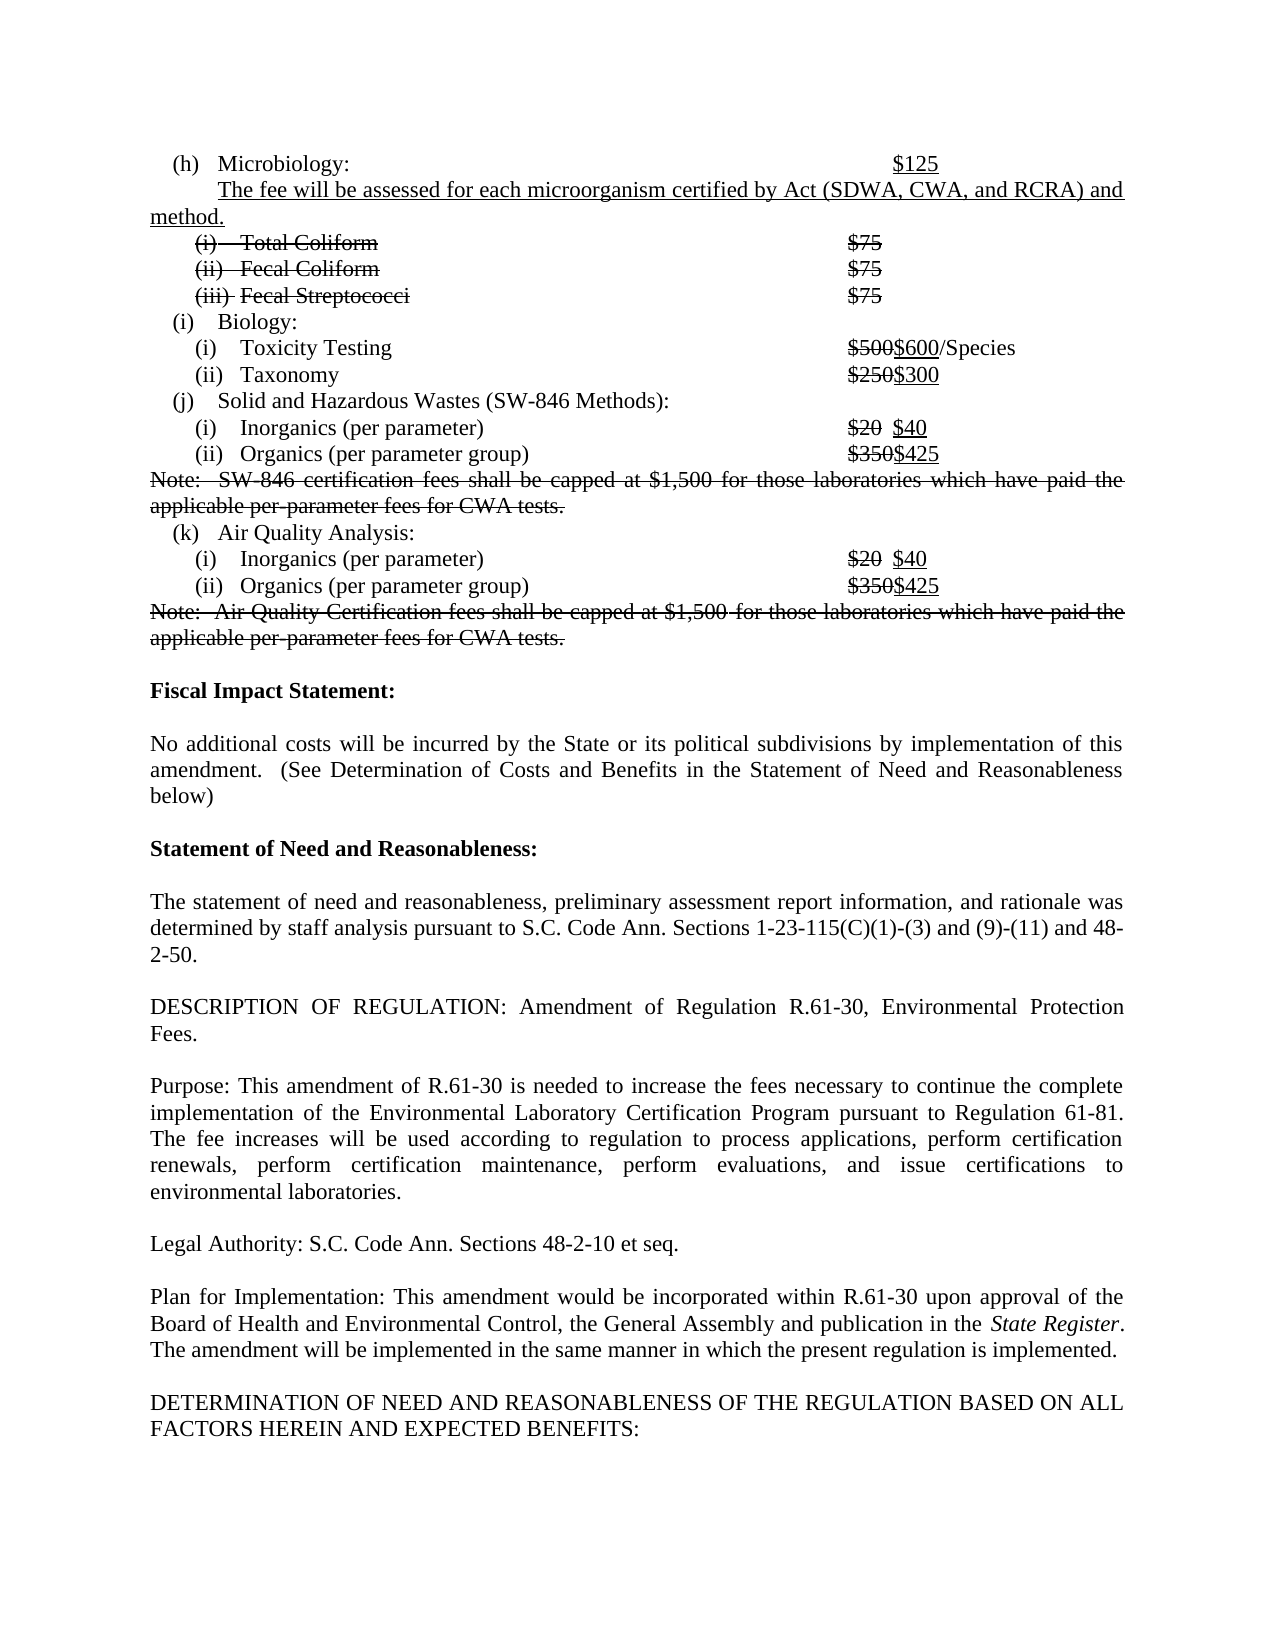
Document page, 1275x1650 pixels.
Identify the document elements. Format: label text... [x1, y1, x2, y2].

text (ii) Organics (per parameter group) $350$425 [150, 440, 1125, 466]
text (iii) Fecal Streptococci $75 [150, 282, 1125, 308]
text (ii) Taxonomy $250$300 [150, 361, 1125, 387]
text (i) Biology: [150, 308, 1125, 334]
text (ii) Organics (per parameter group) $350$425 [150, 572, 1125, 598]
text (h) Microbiology: $125 [150, 150, 1125, 176]
text (i) Total Coliform $75 [150, 229, 1125, 255]
text Note: SW-846 certification fees shall be capped at $1,500 for those laboratories which have paid the applicable per-parameter fees for CWA tests. [150, 482, 1125, 519]
text Plan for Implementation: This amendment would be incorporated within R.61-30 upon approval of the Board of Health and Environmental Control, the General Assembly and publication in the State Register. The amendment will be implemented in the same manner in which the present regulation is implemented. [150, 1283, 1125, 1362]
text The statement of need and reasonableness, preliminary assessment report information, and rationale was determined by staff analysis pursuant to S.C. Code Ann. Sections 1-23-115(C)(1)-(3) and (9)-(11) and 48-2-50. [150, 888, 1125, 967]
text The fee will be assessed for each microorganism certified by Act (SDWA, CWA, and RCRA) and method. [150, 176, 1125, 229]
text DETERMINATION OF NEED AND REASONABLENESS OF THE REGULATION BASED ON ALL FACTORS HEREIN AND EXPECTED BENEFITS: [150, 1389, 1125, 1441]
text (ii) Fecal Coliform $75 [150, 255, 1125, 282]
text Statement of Need and Reasonableness: [150, 835, 1125, 862]
text No additional costs will be incurred by the State or its political subdivisions by implementation of this amendment. (See Determination of Costs and Benefits in the Statement of Need and Reasonableness below) [150, 730, 1125, 809]
text Note: Air Quality Certification fees shall be capped at $1,500 for those laboratories which have paid the applicable per-parameter fees for CWA tests. [150, 613, 1125, 651]
text Note: SW-846 certification fees shall be capped at $1,500 for those laboratories which have paid the applicable per-parameter fees for CWA tests. [150, 466, 1125, 481]
text Purpose: This amendment of R.61-30 is needed to increase the fees necessary to continue the complete implementation of the Environmental Laboratory Certification Program pursuant to Regulation 61-81. The fee increases will be used according to regulation to process applications, perform certification renewals, perform certification maintenance, perform evaluations, and issue certifications to environmental laboratories. [150, 1072, 1125, 1204]
text Fiscal Impact Statement: [150, 677, 1125, 703]
text DESCRIPTION OF REGULATION: Amendment of Regulation R.61-30, Environmental Protection Fees. [150, 993, 1125, 1046]
text (i) Inorganics (per parameter) $20 $40 [150, 545, 1125, 572]
text (j) Solid and Hazardous Wastes (SW-846 Methods): [150, 387, 1125, 413]
text Legal Authority: S.C. Code Ann. Sections 48-2-10 et seq. [150, 1231, 1125, 1257]
text (i) Inorganics (per parameter) $20 $40 [150, 413, 1125, 440]
text Note: Air Quality Certification fees shall be capped at $1,500 for those laboratories which have paid the applicable per-parameter fees for CWA tests. [150, 598, 1125, 612]
text (k) Air Quality Analysis: [150, 519, 1125, 545]
text (i) Toxicity Testing $500$600/Species [150, 334, 1125, 361]
